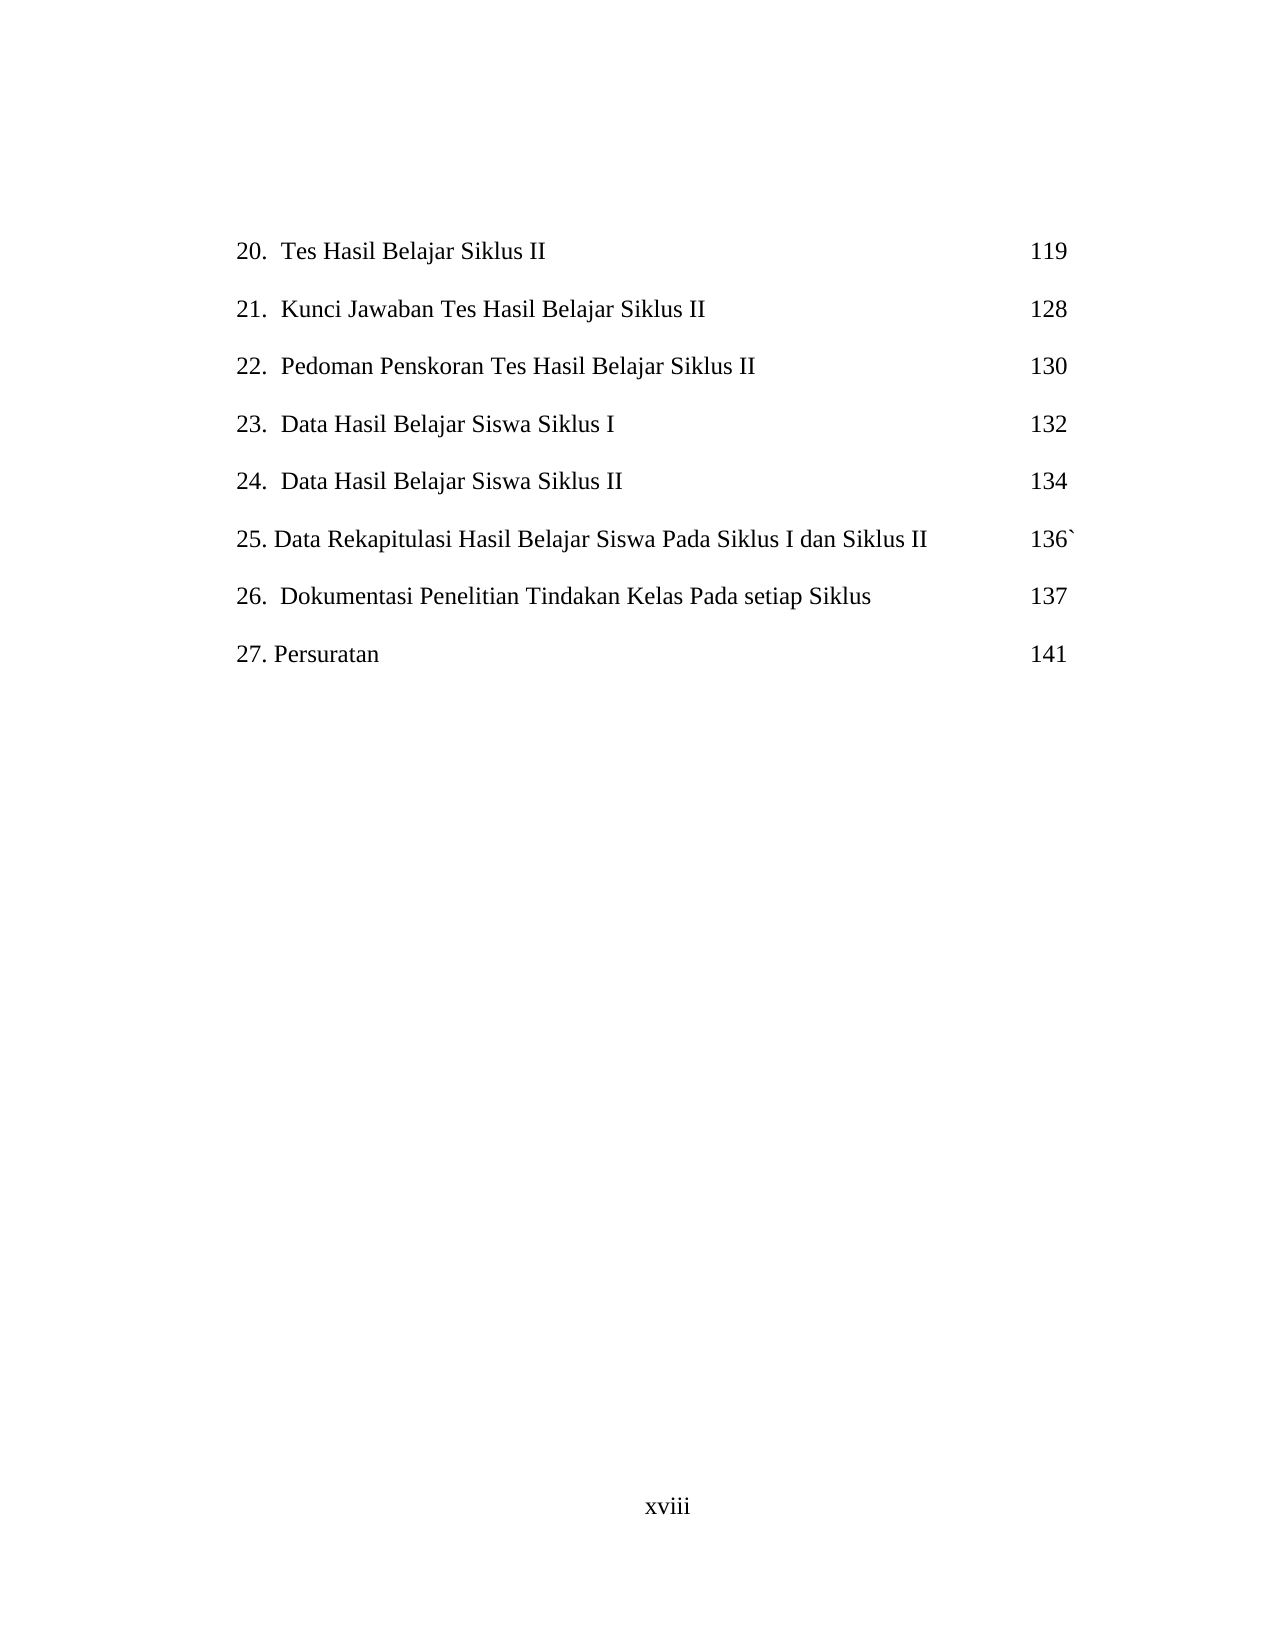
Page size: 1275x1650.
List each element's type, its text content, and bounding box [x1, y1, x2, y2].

text 21. Kunci Jawaban Tes Hasil Belajar Siklus II 128 [236, 294, 1099, 322]
text 27. Persuratan 141 [236, 639, 1099, 667]
text 25. Data Rekapitulasi Hasil Belajar Siswa Pada Siklus I dan Siklus II 136` [236, 524, 1099, 552]
text 22. Pedoman Penskoran Tes Hasil Belajar Siklus II 130 [236, 351, 1099, 380]
text 20. Tes Hasil Belajar Siklus II 119 [236, 236, 1099, 265]
text 26. Dokumentasi Penelitian Tindakan Kelas Pada setiap Siklus 137 [236, 581, 1099, 610]
text 23. Data Hasil Belajar Siswa Siklus I 132 [236, 409, 1099, 437]
text 24. Data Hasil Belajar Siswa Siklus II 134 [236, 466, 1099, 495]
